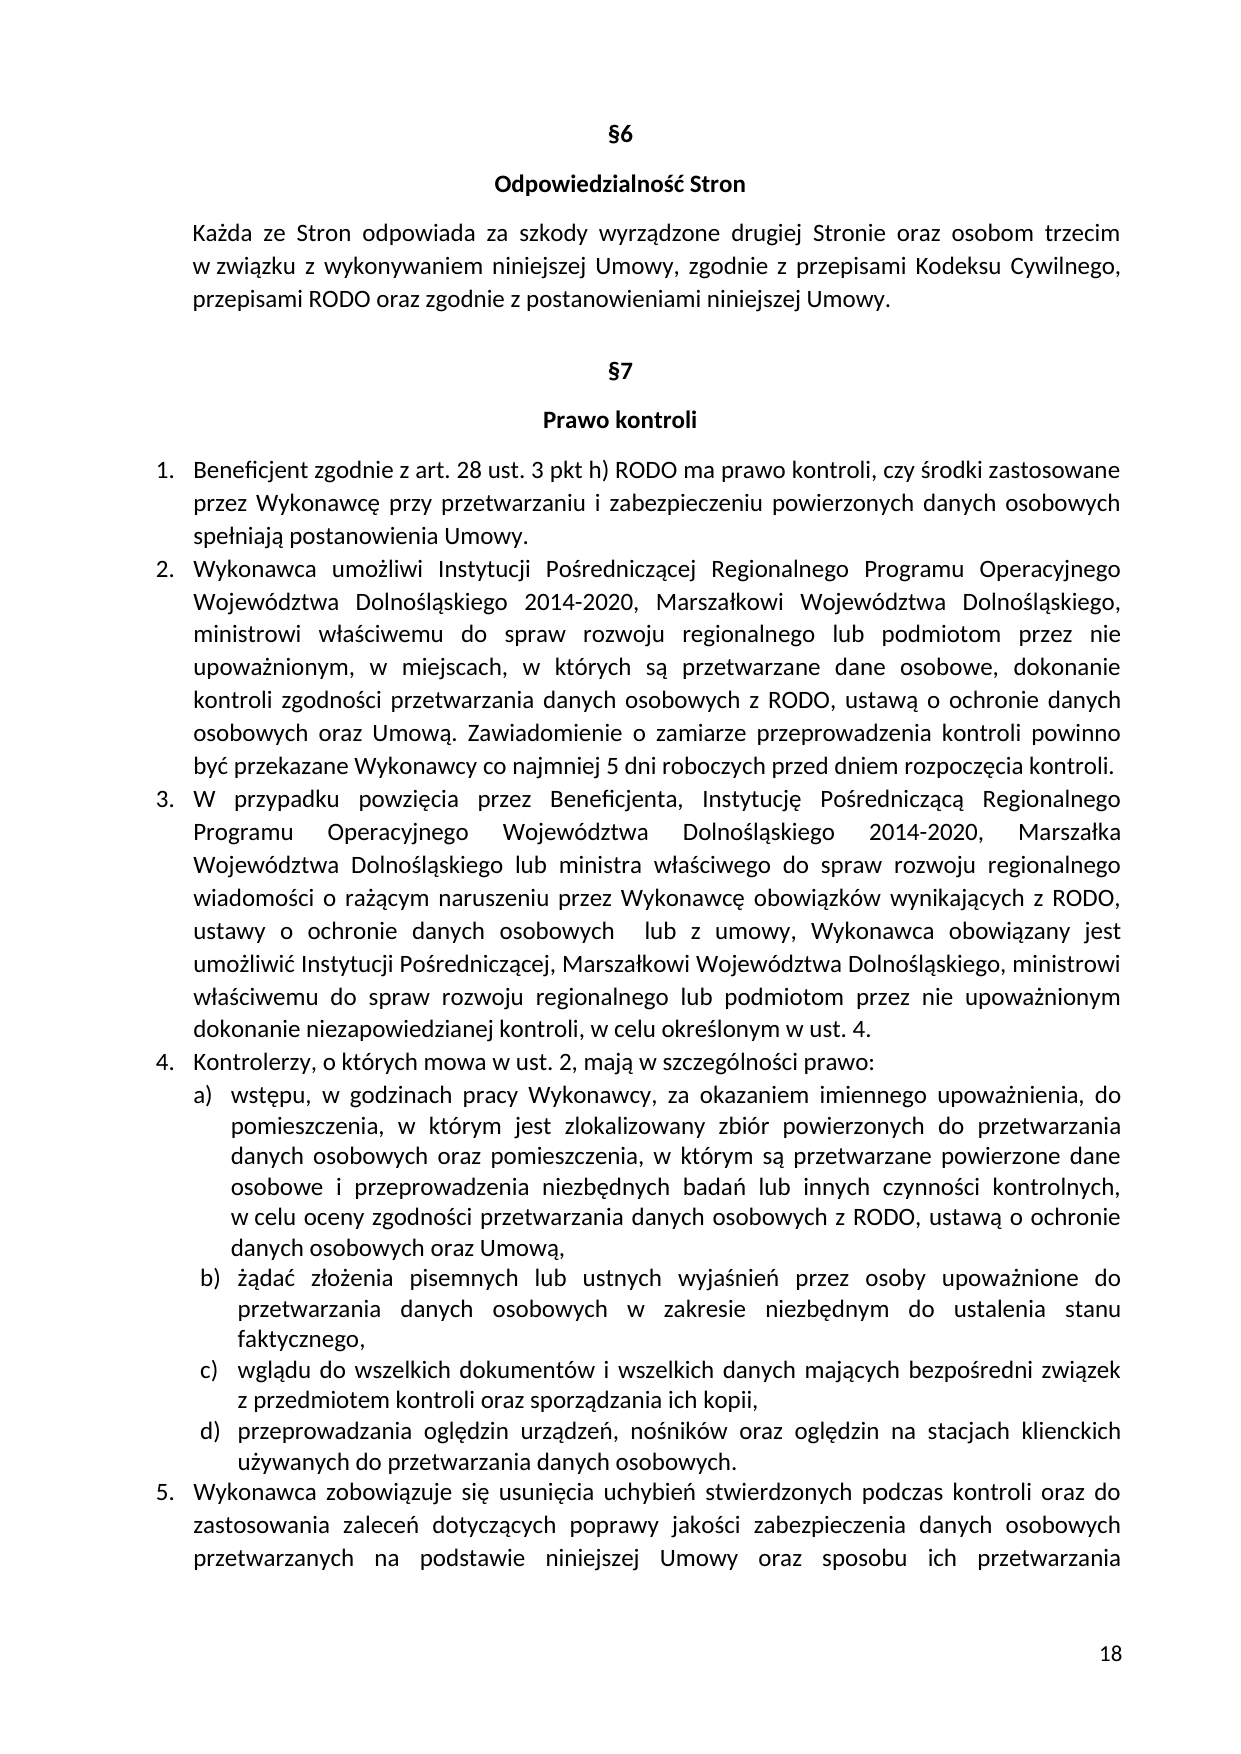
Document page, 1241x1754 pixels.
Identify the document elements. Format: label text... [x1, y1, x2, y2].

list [156, 1476, 1122, 1572]
list W przypadku powzięcia przez Beneficjenta, Instytucję Pośredniczącą Regionalnego Programu Operacyjnego Województwa Dolnośląskiego 2014-2020, Marszałka Województwa Dolnośląskiego lub ministra właściwego do spraw rozwoju regionalnego wiadomości o rażącym naruszeniu przez Wykonawcę obowiązków wynikających z RODO, ustawy o ochronie danych osobowych lub z umowy, Wykonawca obowiązany jest umożliwić Instytucji Pośredniczącej, Marszałkowi Województwa Dolnośląskiego, ministrowi właściwemu do spraw rozwoju regionalnego lub podmiotom przez nie upoważnionym dokonanie niezapowiedzianej kontroli, w celu określonym w ust. 4. [156, 783, 1122, 1044]
list przeprowadzania oględzin urządzeń, nośników oraz oględzin na stacjach klienckich używanych do przetwarzania danych osobowych. [200, 1415, 1122, 1476]
text §6 [118, 118, 1122, 149]
list Wykonawca umożliwi Instytucji Pośredniczącej Regionalnego Programu Operacyjnego Województwa Dolnośląskiego 2014-2020, Marszałkowi Województwa Dolnośląskiego, ministrowi właściwemu do spraw rozwoju regionalnego lub podmiotom przez nie upoważnionym, w miejscach, w których są przetwarzane dane osobowe, dokonanie kontroli zgodności przetwarzania danych osobowych z RODO, ustawą o ochronie danych osobowych oraz Umową. Zawiadomienie o zamiarze przeprowadzenia kontroli powinno być przekazane Wykonawcy co najmniej 5 dni roboczych przed dniem rozpoczęcia kontroli. [156, 553, 1122, 781]
list wstępu, w godzinach pracy Wykonawcy, za okazaniem imiennego upoważnienia, do pomieszczenia, w którym jest zlokalizowany zbiór powierzonych do przetwarzania danych osobowych oraz pomieszczenia, w którym są przetwarzane powierzone dane osobowe i przeprowadzenia niezbędnych badań lub innych czynności kontrolnych, w celu oceny zgodności przetwarzania danych osobowych z RODO, ustawą o ochronie danych osobowych oraz Umową, [193, 1079, 1122, 1262]
list żądać złożenia pisemnych lub ustnych wyjaśnień przez osoby upoważnione do przetwarzania danych osobowych w zakresie niezbędnym do ustalenia stanu faktycznego, [200, 1262, 1122, 1354]
text Każda ze Stron odpowiada za szkody wyrządzone drugiej Stronie oraz osobom trzecim w związku z wykonywaniem niniejszej Umowy, zgodnie z przepisami Kodeksu Cywilnego, przepisami RODO oraz zgodnie z postanowieniami niniejszej Umowy. [192, 217, 1122, 314]
text Odpowiedzialność Stron [118, 168, 1122, 198]
text Prawo kontroli [118, 404, 1122, 435]
text §7 [118, 355, 1122, 385]
list wglądu do wszelkich dokumentów i wszelkich danych mających bezpośredni związek z przedmiotem kontroli oraz sporządzania ich kopii, [200, 1354, 1122, 1415]
list Beneficjent zgodnie z art. 28 ust. 3 pkt h) RODO ma prawo kontroli, czy środki zastosowane przez Wykonawcę przy przetwarzaniu i zabezpieczeniu powierzonych danych osobowych spełniają postanowienia Umowy. [156, 454, 1122, 550]
list Kontrolerzy, o których mowa w ust. 2, mają w szczególności prawo: [156, 1046, 1122, 1077]
